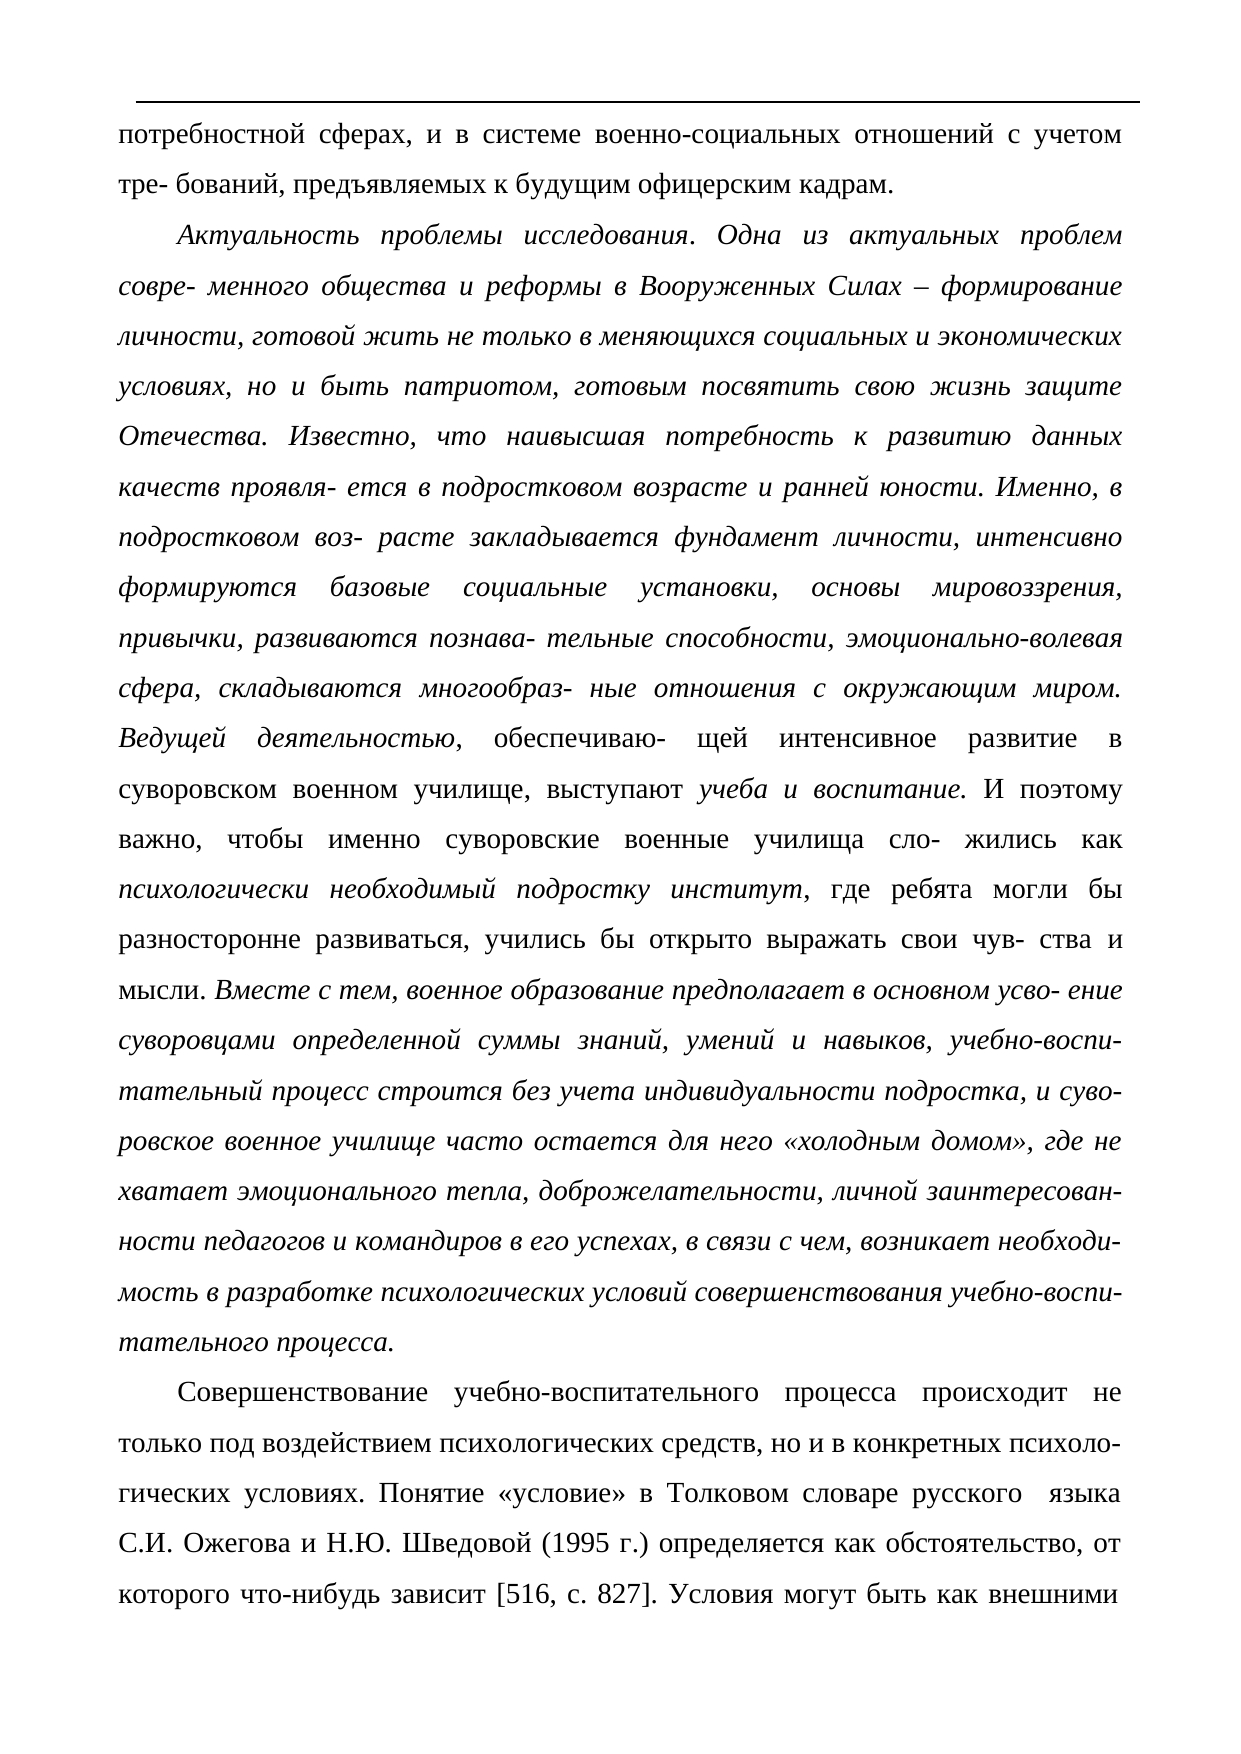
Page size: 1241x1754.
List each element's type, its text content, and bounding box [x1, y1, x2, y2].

text Совершенствование учебно-воспитательного процесса происходит не только под воздействием психологических средств, но и в конкретных психоло- гических условиях. Понятие «условие» в Толковом словаре русского языка С.И. Ожегова и Н.Ю. Шведовой (1995 г.) определяется как обстоятельство, от которого что-нибудь зависит [516, с. 827]. Условия могут быть как внешними [118, 1374, 1122, 1609]
text потребностной сферах, и в системе военно-социальных отношений с учетом тре- бований, предъявляемых к будущим офицерским кадрам. [118, 116, 1122, 200]
text Актуальность проблемы исследования. Одна из актуальных проблем совре- менного общества и реформы в Вооруженных Силах – формирование личности, готовой жить не только в меняющихся социальных и экономических условиях, но и быть патриотом, готовым посвятить свою жизнь защите Отечества. Известно, что наивысшая потребность к развитию данных качеств проявля- ется в подростковом возрасте и ранней юности. Именно, в подростковом воз- расте закладывается фундамент личности, интенсивно формируются базовые социальные установки, основы мировоззрения, привычки, развиваются познава- тельные способности, эмоционально-волевая сфера, складываются многообраз- ные отношения с окружающим миром. Ведущей деятельностью, обеспечиваю- щей интенсивное развитие в суворовском военном училище, выступают учеба и воспитание. И поэтому важно, чтобы именно суворовские военные училища сло- жились как психологически необходимый подростку институт, где ребята могли бы разносторонне развиваться, учились бы открыто выражать свои чув- ства и мысли. Вместе с тем, военное образование предполагает в основном усво- ение суворовцами определенной суммы знаний, умений и навыков, учебно-воспи- тательный процесс строится без учета индивидуальности подростка, и суво- ровское военное училище часто остается для него «холодным домом», где не хватает эмоционального тепла, доброжелательности, личной заинтересован- ности педагогов и командиров в его успехах, в связи с чем, возникает необходи- мость в разработке психологических условий совершенствования учебно-воспи- тательного процесса. [118, 217, 1123, 1358]
